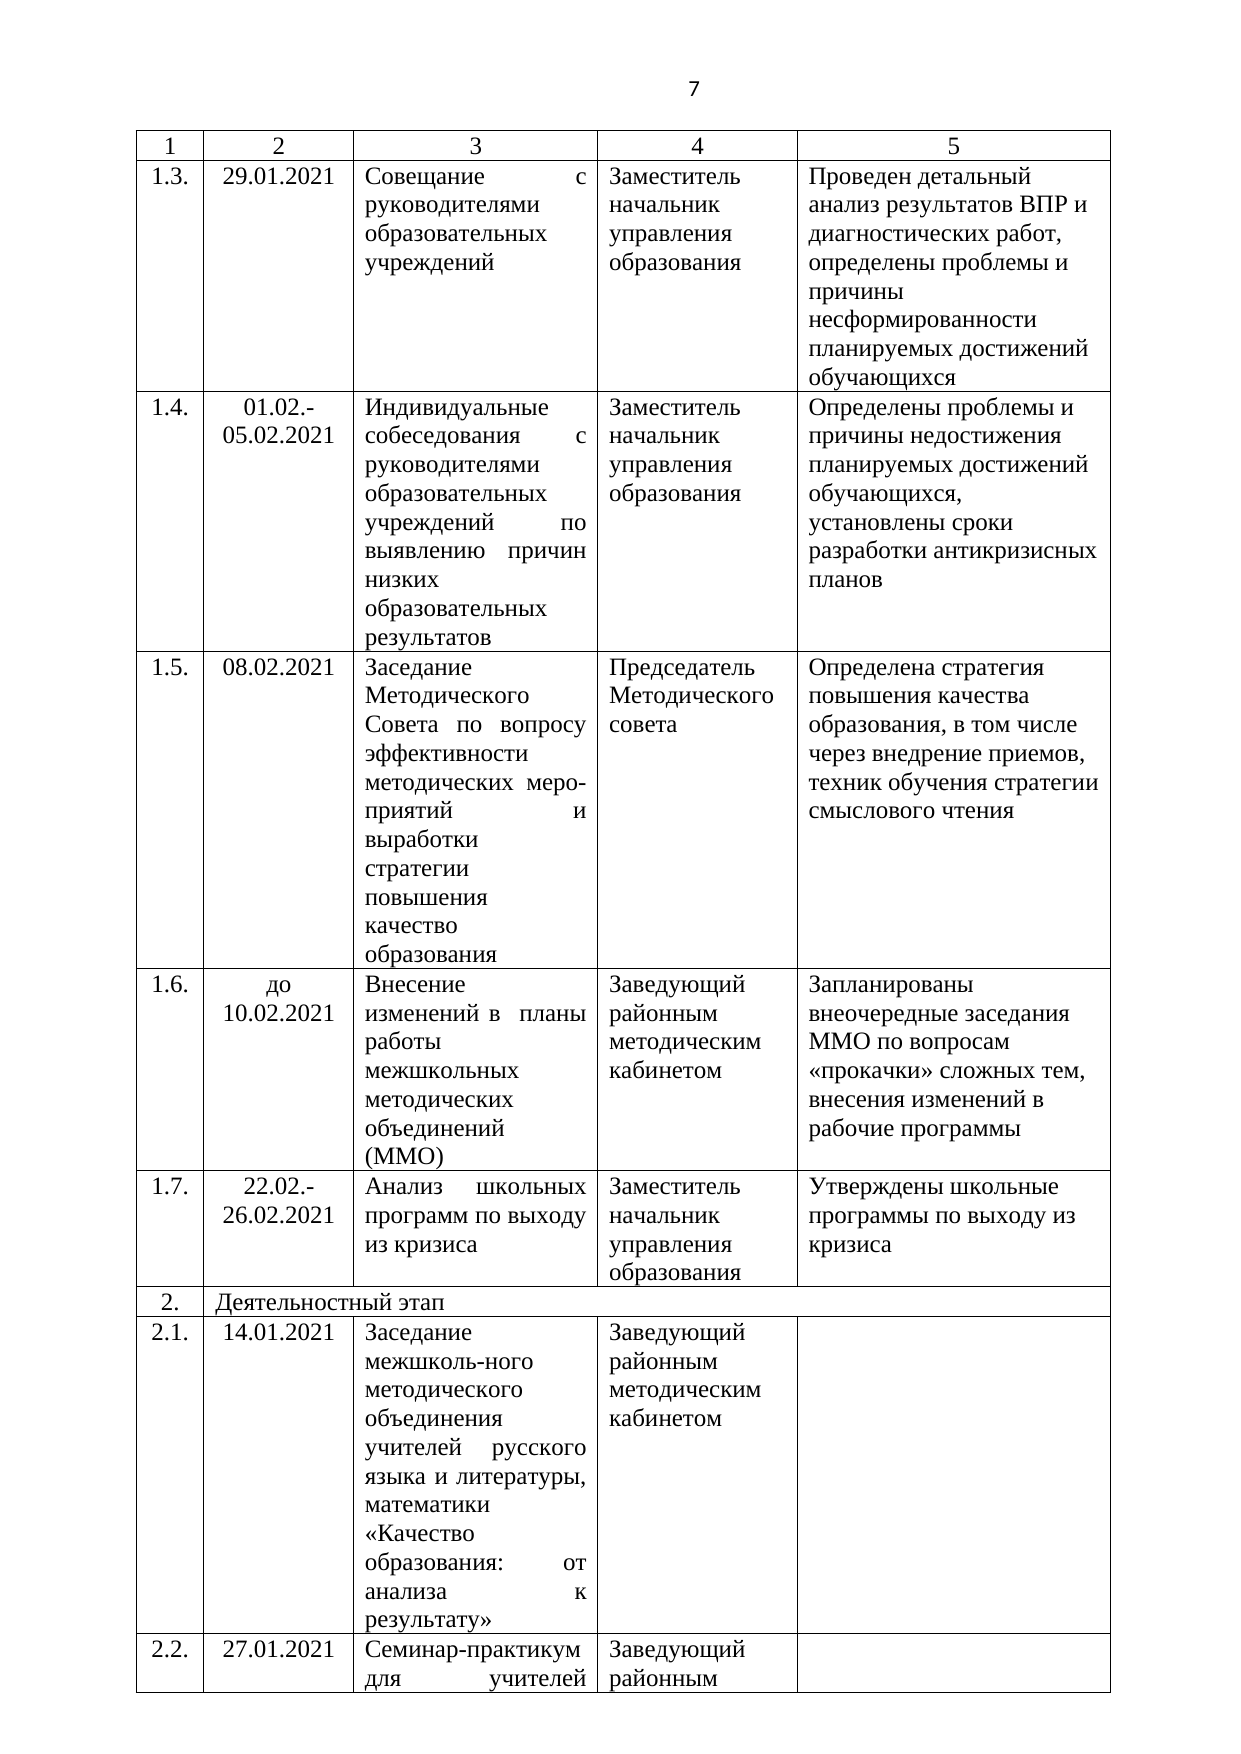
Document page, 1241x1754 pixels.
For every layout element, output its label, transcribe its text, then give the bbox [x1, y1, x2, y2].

table_header 1 [137, 131, 203, 160]
table_cell 1.4. [137, 392, 203, 651]
table_cell 1.3. [137, 161, 203, 391]
table_header 3 [354, 131, 597, 160]
table_header 2 [204, 131, 353, 160]
table_cell 29.01.2021 [204, 161, 353, 391]
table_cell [598, 1634, 797, 1692]
table_cell Заместитель начальник управления образования [598, 161, 797, 391]
table_cell Заседание Методического Совета по вопросу эффективности методических меро-приятий и выработки стратегии повышения качество образования [354, 652, 597, 968]
table_cell 2.2. [137, 1634, 203, 1692]
table_cell до 10.02.2021 [204, 969, 353, 1170]
table_cell 1.7. [137, 1171, 203, 1286]
table_cell Определена стратегия повышения качества образования, в том числе через внедрение приемов, техник обучения стратегии смыслового чтения [798, 652, 1110, 968]
table_cell Деятельностный этап [204, 1287, 1110, 1316]
table_cell Совещание с руководителями образовательных учреждений [354, 161, 597, 391]
table_cell 14.01.2021 [204, 1317, 353, 1633]
table_cell Анализ школьных программ по выходу из кризиса [354, 1171, 597, 1286]
table_cell Определены проблемы и причины недостижения планируемых достижений обучающихся, установлены сроки разработки антикризисных планов [798, 392, 1110, 651]
table_cell Индивидуальные собеседования с руководителями образовательных учреждений по выявлению причин низких образовательных результатов [354, 392, 597, 651]
table_header 4 [598, 131, 797, 160]
table_cell Председатель Методического совета [598, 652, 797, 968]
table_cell Заведующий районным методическим кабинетом [598, 969, 797, 1170]
table_cell Проведен детальный анализ результатов ВПР и диагностических работ, определены проблемы и причины несформированности планируемых достижений обучающихся [798, 161, 1110, 391]
table_cell Утверждены школьные программы по выходу из кризиса [798, 1171, 1110, 1286]
table_cell 22.02.-26.02.2021 [204, 1171, 353, 1286]
table_cell Внесение изменений в планы работы межшкольных методических объединений (ММО) [354, 969, 597, 1170]
table_cell 2. [137, 1287, 203, 1316]
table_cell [354, 1634, 597, 1692]
table_cell 2.1. [137, 1317, 203, 1633]
table_cell Заместитель начальник управления образования [598, 392, 797, 651]
table_cell 08.02.2021 [204, 652, 353, 968]
table_cell Заседание межшколь-ного методического объединения учителей русского языка и литературы, математики «Качество образования: от анализа к результату» [354, 1317, 597, 1633]
table_cell Запланированы внеочередные заседания ММО по вопросам «прокачки» сложных тем, внесения изменений в рабочие программы [798, 969, 1110, 1170]
table_cell Заместитель начальник управления образования [598, 1171, 797, 1286]
table_cell [798, 1317, 1110, 1633]
table_cell 27.01.2021 [204, 1634, 353, 1692]
table_header 5 [798, 131, 1110, 160]
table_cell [598, 1317, 797, 1633]
table_cell [798, 1634, 1110, 1692]
table_cell 1.5. [137, 652, 203, 968]
table_cell 1.6. [137, 969, 203, 1170]
table_cell 01.02.-05.02.2021 [204, 392, 353, 651]
